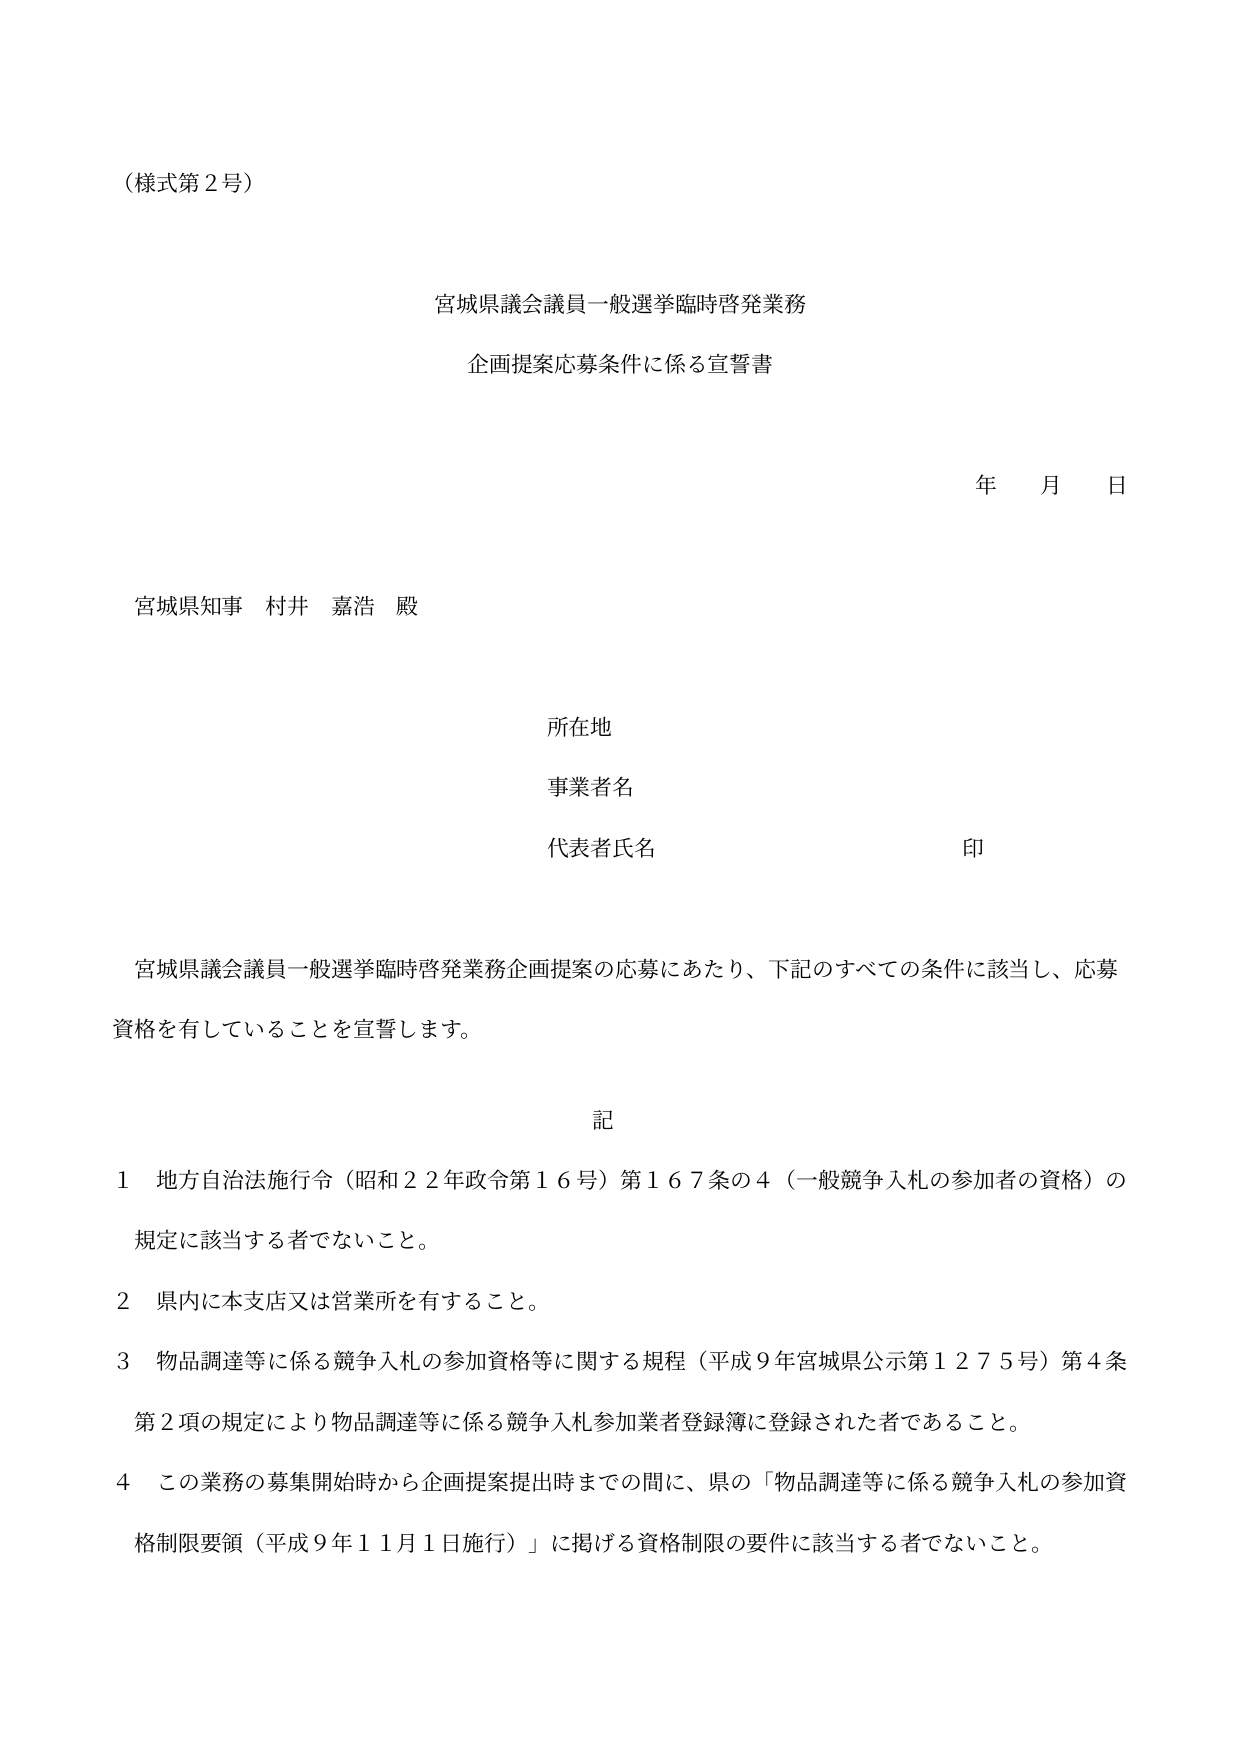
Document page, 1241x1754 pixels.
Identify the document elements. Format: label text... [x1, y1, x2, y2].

text ３ 物品調達等に係る競争入札の参加資格等に関する規程（平成９年宮城県公示第１２７５号）第４条第２項の規定により物品調達等に係る競争入札参加業者登録簿に登録された者であること。 [112, 1330, 1128, 1451]
text 宮城県議会議員一般選挙臨時啓発業務 [112, 273, 1128, 333]
text ４ この業務の募集開始時から企画提案提出時までの間に、県の「物品調達等に係る競争入札の参加資格制限要領（平成９年１１月１日施行）」に掲げる資格制限の要件に該当する者でないこと。 [112, 1451, 1128, 1572]
text 代表者氏名 印 [481, 817, 1157, 877]
text 宮城県議会議員一般選挙臨時啓発業務企画提案の応募にあたり、下記のすべての条件に該当し、応募資格を有していることを宣誓します。 [112, 937, 1128, 1058]
text 宮城県知事 村井 嘉浩 殿 [112, 575, 1128, 635]
text １ 地方自治法施行令（昭和２２年政令第１６号）第１６７条の４（一般競争入札の参加者の資格）の規定に該当する者でないこと。 [112, 1149, 1128, 1270]
text 記 [53, 1088, 1128, 1149]
text （様式第２号） [112, 152, 1128, 212]
text ２ 県内に本支店又は営業所を有すること。 [112, 1270, 1128, 1330]
text 事業者名 [481, 756, 1128, 817]
text 所在地 [481, 696, 1128, 756]
text 企画提案応募条件に係る宣誓書 [112, 333, 1128, 394]
text 年 月 日 [112, 454, 1128, 514]
